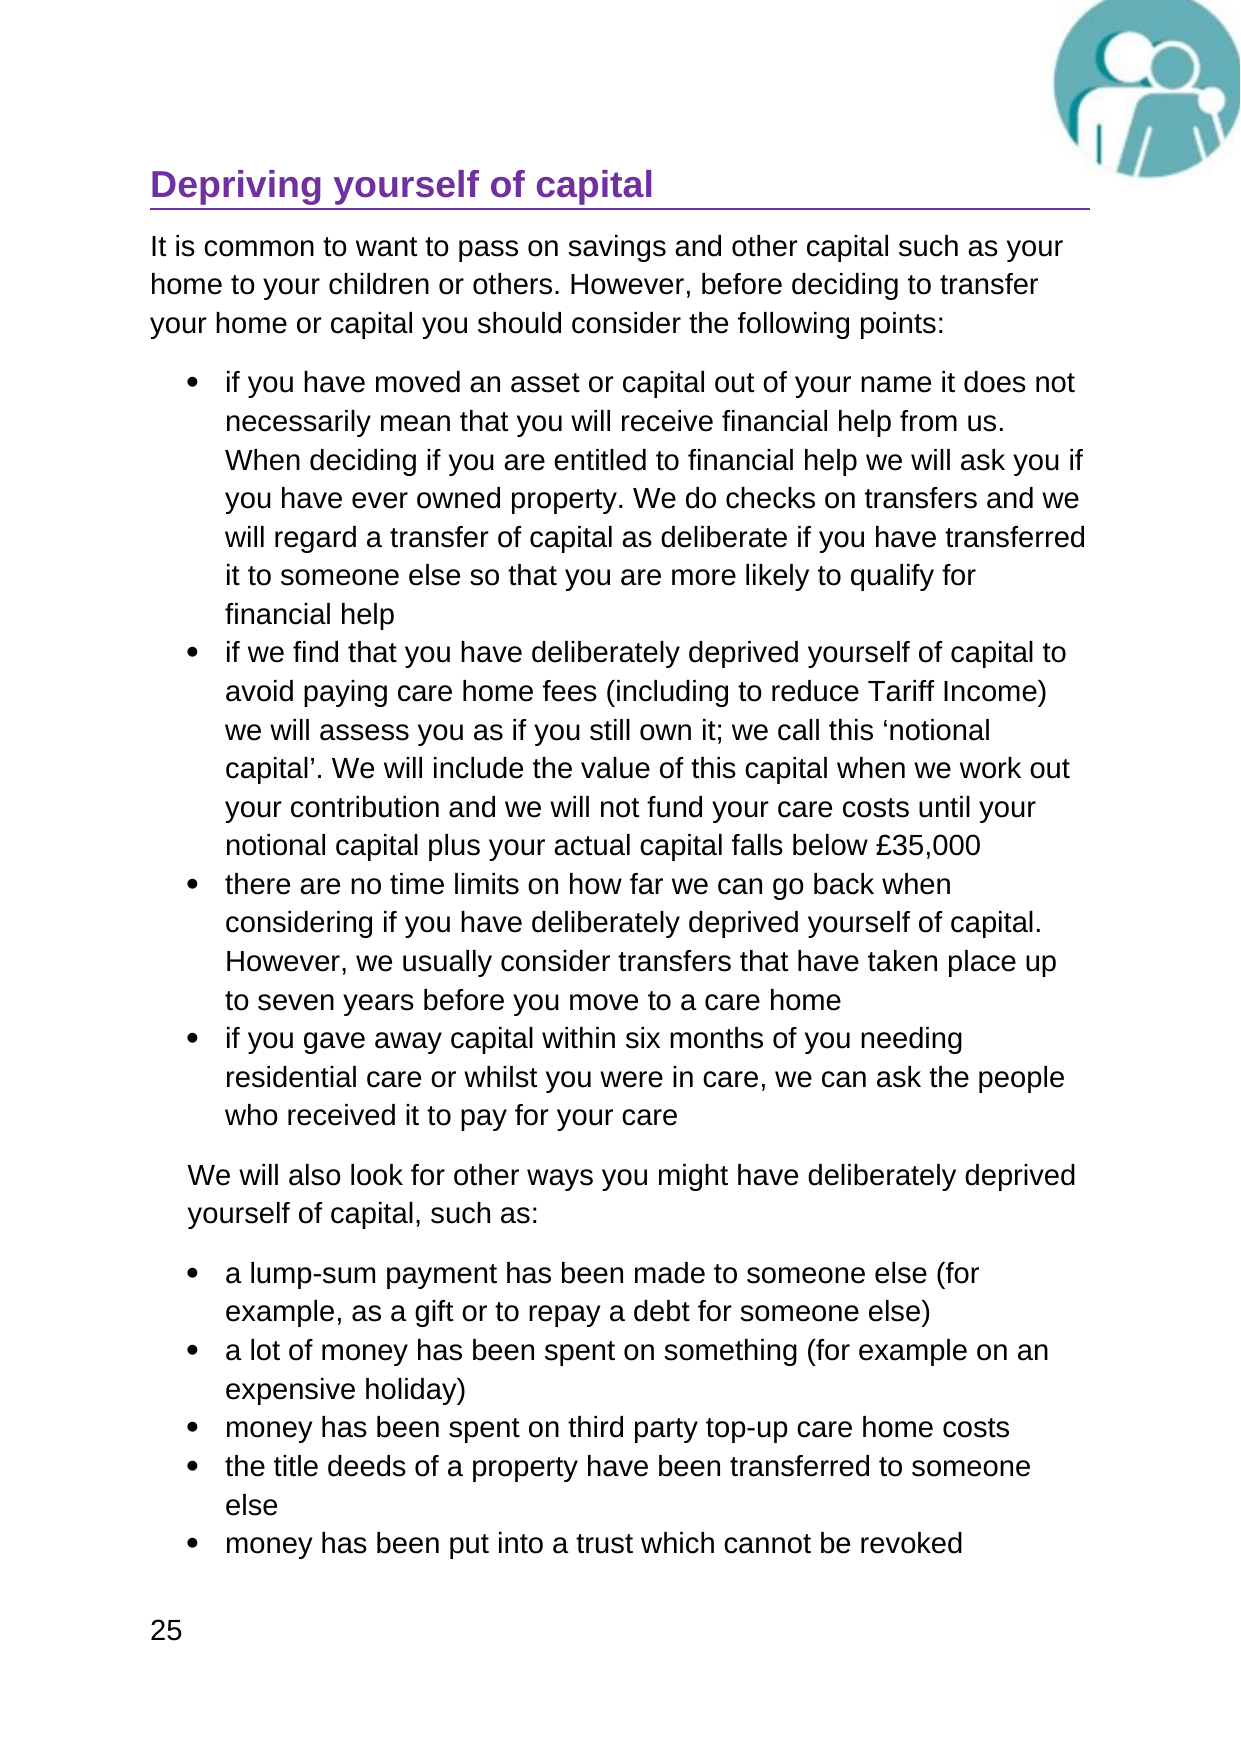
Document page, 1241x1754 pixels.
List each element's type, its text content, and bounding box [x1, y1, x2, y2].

picture [1040, 0, 1241, 186]
text It is common to want to pass on savings and other capital such as your home to your children or others. However, before deciding to transfer your home or capital you should consider the following points: [150, 229, 1090, 339]
list money has been spent on third party top-up care home costs [187, 1410, 1090, 1444]
list a lump-sum payment has been made to someone else (for example, as a gift or to repay a debt for someone else) [187, 1256, 1090, 1328]
list money has been put into a trust which cannot be revoked [187, 1526, 1090, 1560]
list if you gave away capital within six months of you needing residential care or whilst you were in care, we can ask the people who received it to pay for your care [187, 1021, 1090, 1132]
text We will also look for other ways you might have deliberately deprived yourself of capital, such as: [187, 1158, 1090, 1230]
list a lot of money has been spent on something (for example on an expensive holiday) [187, 1333, 1090, 1405]
subtitle Depriving yourself of capital [150, 162, 1090, 208]
list if you have moved an asset or capital out of your name it does not necessarily mean that you will receive financial help from us. When deciding if you are entitled to financial help we will ask you if you have ever owned property. We do checks on transfers and we will regard a transfer of capital as deliberate if you have transferred it to someone else so that you are more likely to qualify for financial help [187, 365, 1090, 630]
list the title deeds of a property have been transferred to someone else [187, 1449, 1090, 1521]
list there are no time limits on how far we can go back when considering if you have deliberately deprived yourself of capital. However, we usually consider transfers that have taken place up to seven years before you move to a care home [187, 867, 1090, 1016]
list if we find that you have deliberately deprived yourself of capital to avoid paying care home fees (including to reduce Tariff Income) we will assess you as if you still own it; we call this ‘notional capital’. We will include the value of this capital when we work out your contribution and we will not fund your care costs until your notional capital plus your actual capital falls below £35,000 [187, 635, 1090, 862]
